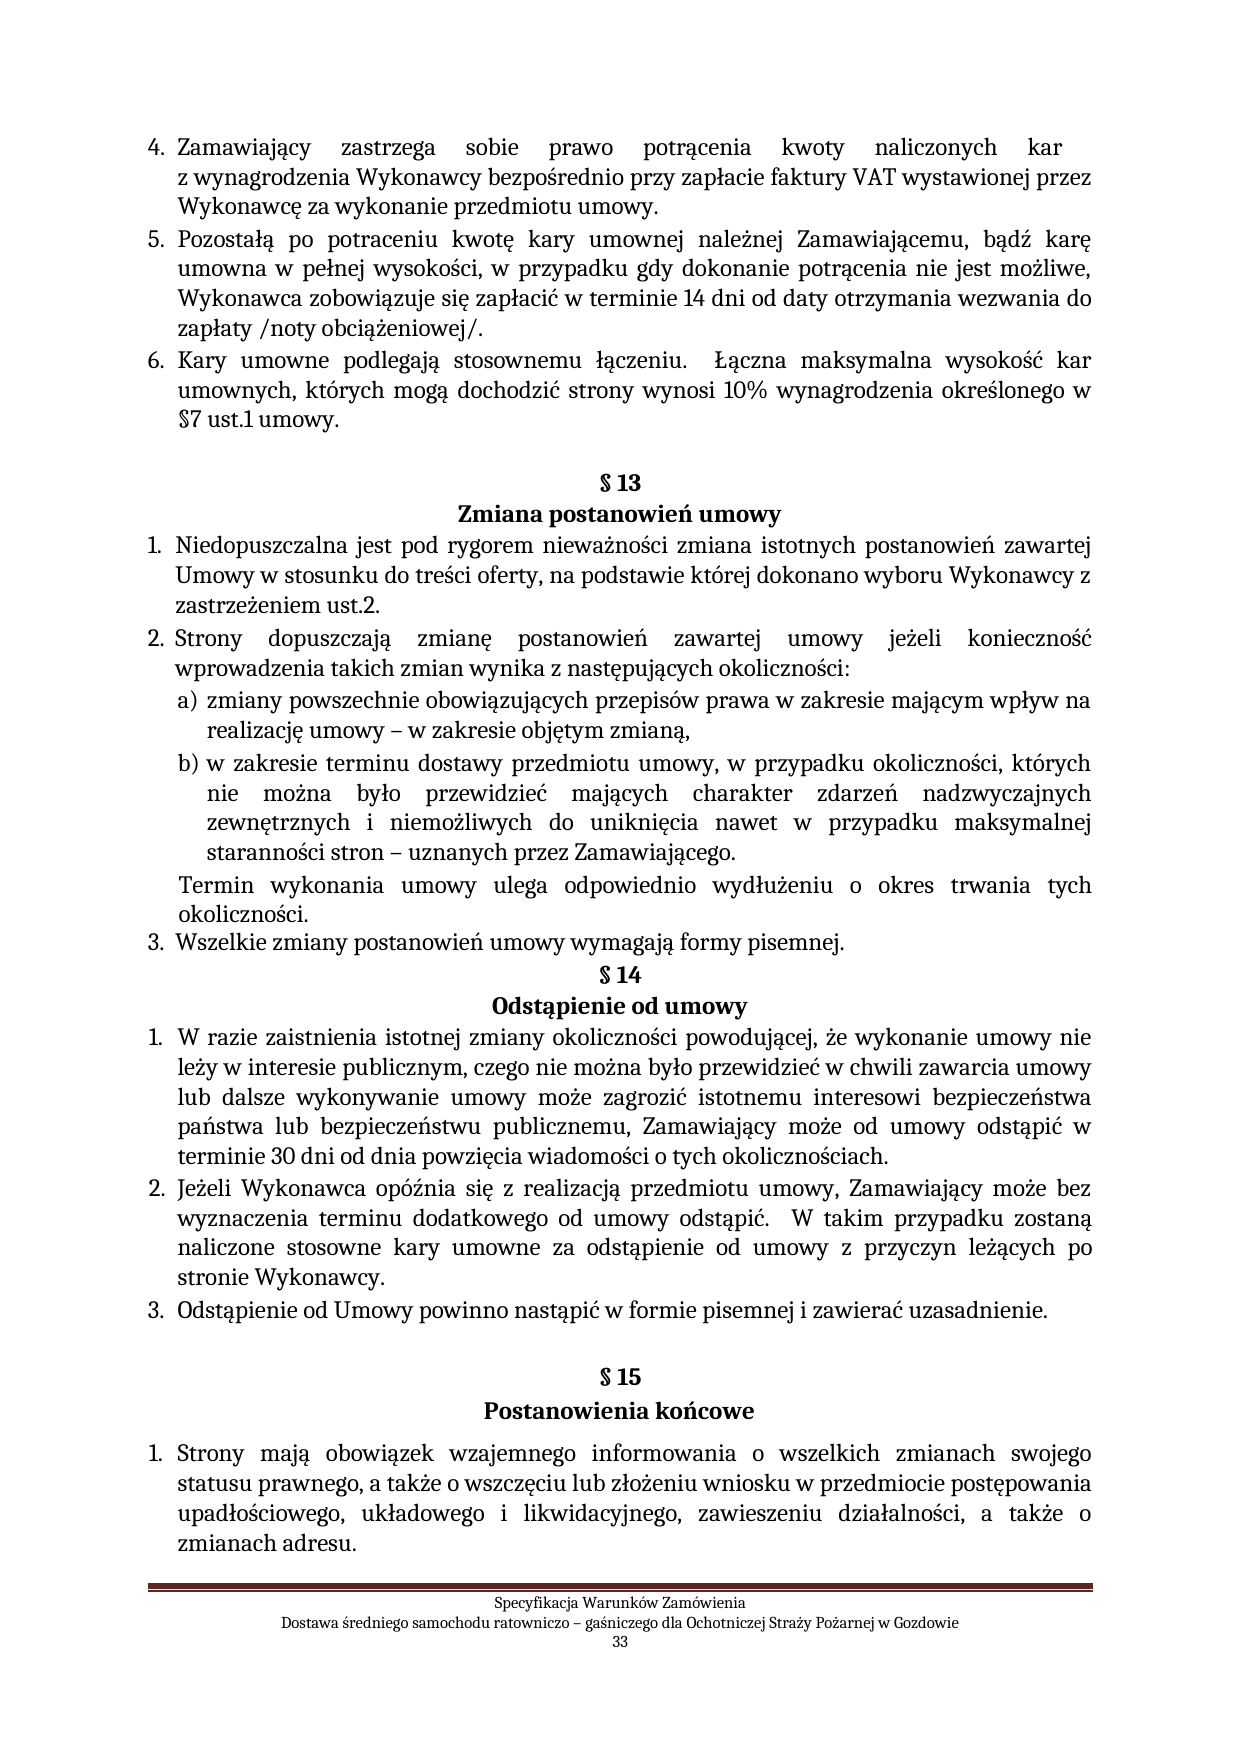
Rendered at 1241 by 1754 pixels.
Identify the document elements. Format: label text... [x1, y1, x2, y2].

text Postanowienia końcowe [146, 1397, 1093, 1426]
text § 15 [147, 1362, 1093, 1391]
list Strony mają obowiązek wzajemnego informowania o wszelkich zmianach swojego statusu prawnego, a także o wszczęciu lub złożeniu wniosku w przedmiocie postępowania upadłościowego, układowego i likwidacyjnego, zawieszeniu działalności, a także o zmianach adresu. [149, 1439, 1093, 1558]
list zmiany powszechnie obowiązujących przepisów prawa w zakresie mającym wpływ na realizację umowy – w zakresie objętym zmianą, [177, 686, 1093, 745]
list Kary umowne podlegają stosownemu łączeniu. Łączna maksymalna wysokość kar umownych, których mogą dochodzić strony wynosi 10% wynagrodzenia określonego w §7 ust.1 umowy. [148, 346, 1093, 434]
text Zmiana postanowień umowy [147, 500, 1093, 529]
list Strony dopuszczają zmianę postanowień zawartej umowy jeżeli konieczność wprowadzenia takich zmian wynika z następujących okoliczności: [148, 623, 1093, 682]
text Termin wykonania umowy ulega odpowiednio wydłużeniu o okres trwania tych okoliczności. [178, 871, 1093, 928]
list Jeżeli Wykonawca opóźnia się z realizacją przedmiotu umowy, Zamawiający może bez wyznaczenia terminu dodatkowego od umowy odstąpić. W takim przypadku zostaną naliczone stosowne kary umowne za odstąpienie od umowy z przyczyn leżących po stronie Wykonawcy. [149, 1174, 1093, 1292]
list Odstąpienie od Umowy powinno nastąpić w formie pisemnej i zawierać uzasadnienie. [148, 1296, 1093, 1324]
text § 13 [147, 469, 1093, 498]
list Zamawiający zastrzega sobie prawo potrącenia kwoty naliczonych kar z wynagrodzenia Wykonawcy bezpośrednio przy zapłacie faktury VAT wystawionej przez Wykonawcę za wykonanie przedmiotu umowy. [148, 133, 1093, 221]
text § 14 [147, 961, 1093, 990]
text Odstąpienie od umowy [147, 992, 1093, 1021]
list W razie zaistnienia istotnej zmiany okoliczności powodującej, że wykonanie umowy nie leży w interesie publicznym, czego nie można było przewidzieć w chwili zawarcia umowy lub dalsze wykonywanie umowy może zagrozić istotnemu interesowi bezpieczeństwa państwa lub bezpieczeństwu publicznemu, Zamawiający może od umowy odstąpić w terminie 30 dni od dnia powzięcia wiadomości o tych okolicznościach. [149, 1023, 1093, 1170]
list Wszelkie zmiany postanowień umowy wymagają formy pisemnej. [148, 928, 1021, 957]
list Pozostałą po potraceniu kwotę kary umownej należnej Zamawiającemu, bądź karę umowna w pełnej wysokości, w przypadku gdy dokonanie potrącenia nie jest możliwe, Wykonawca zobowiązuje się zapłacić w terminie 14 dni od daty otrzymania wezwania do zapłaty /noty obciążeniowej/. [148, 225, 1093, 342]
list w zakresie terminu dostawy przedmiotu umowy, w przypadku okoliczności, których nie można było przewidzieć mających charakter zdarzeń nadzwyczajnych zewnętrznych i niemożliwych do uniknięcia nawet w przypadku maksymalnej staranności stron – uznanych przez Zamawiającego. [177, 748, 1093, 867]
list Niedopuszczalna jest pod rygorem nieważności zmiana istotnych postanowień zawartej Umowy w stosunku do treści oferty, na podstawie której dokonano wyboru Wykonawcy z zastrzeżeniem ust.2. [148, 531, 1093, 620]
